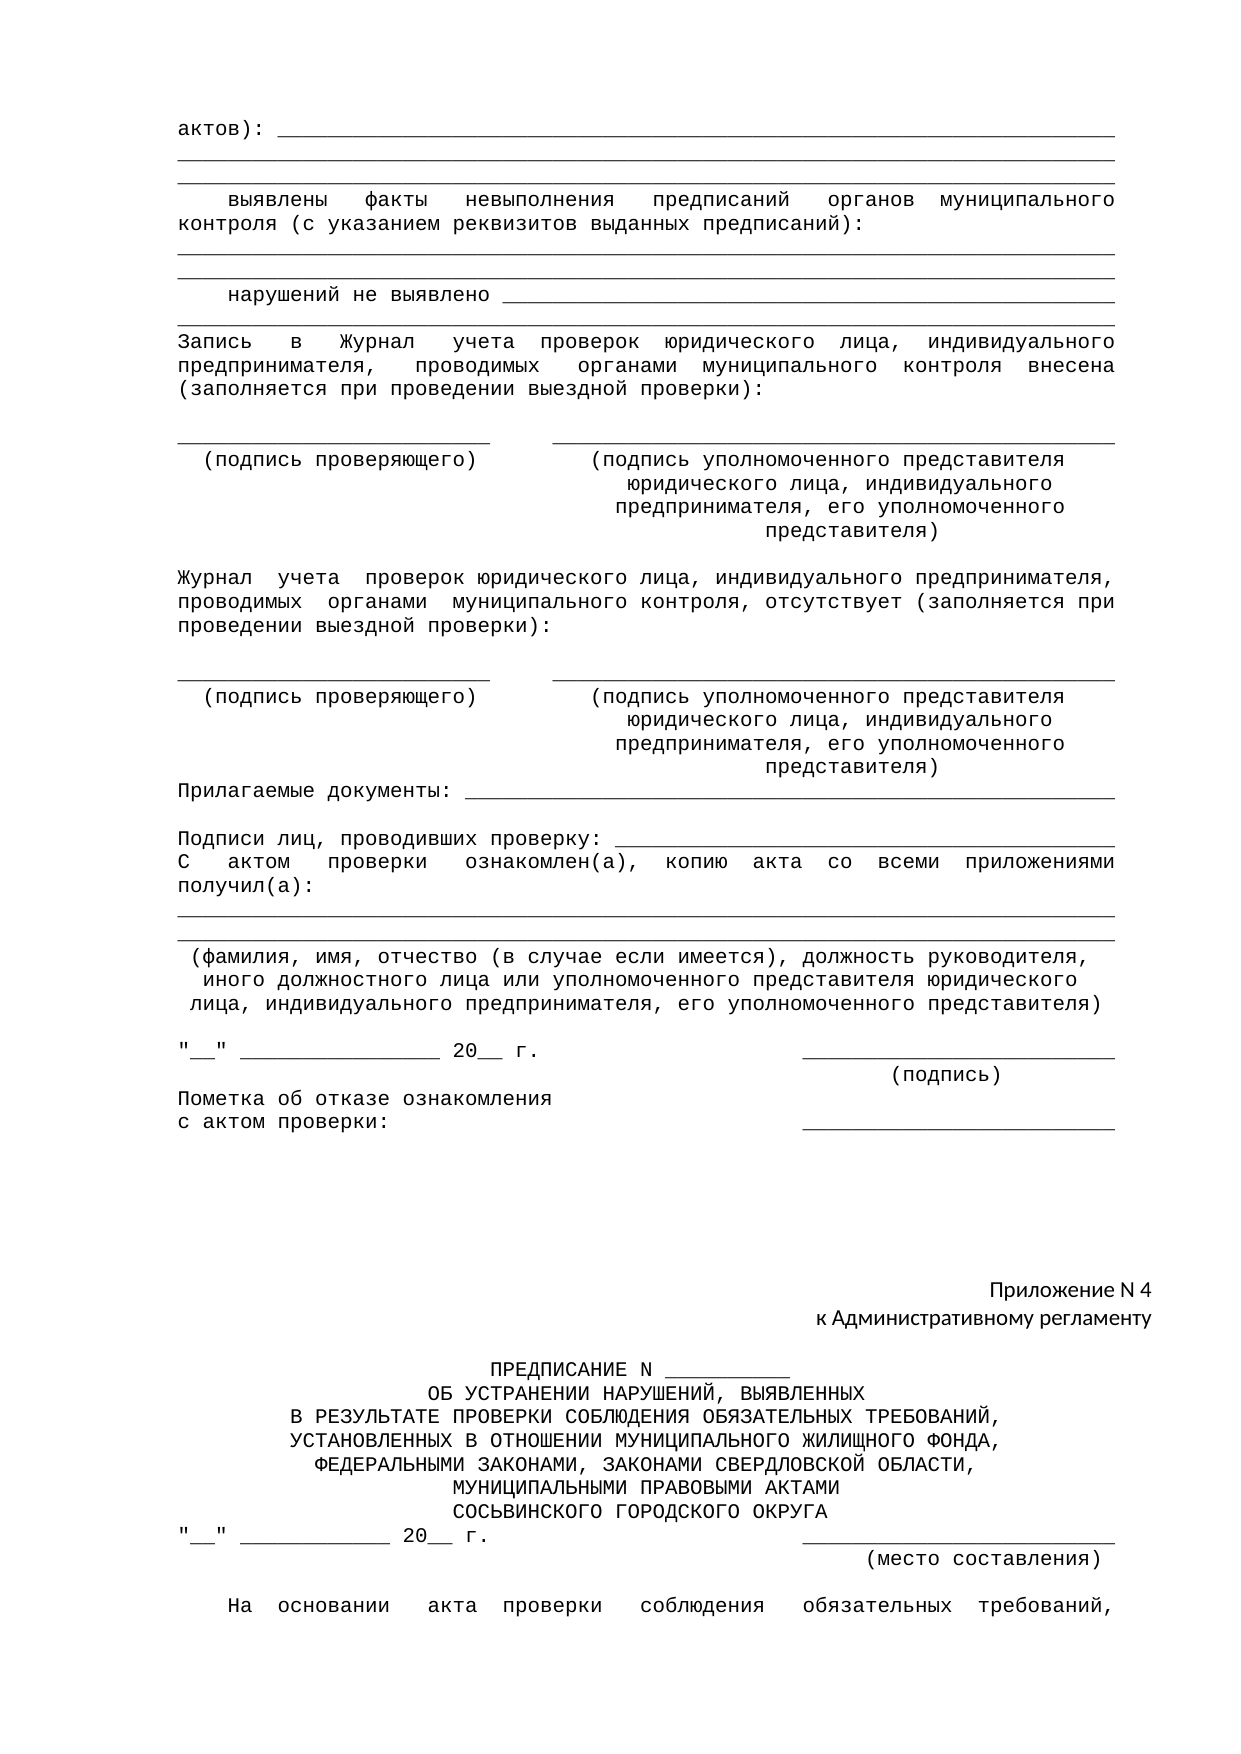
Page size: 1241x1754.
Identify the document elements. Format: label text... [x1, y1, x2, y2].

text представителя) [177, 520, 1152, 544]
text ___________________________________________________________________________ [177, 236, 1152, 260]
text проводимых органами муниципального контроля, отсутствует (заполняется при [177, 591, 1152, 615]
text к Административному регламенту [177, 1303, 1152, 1331]
text проведении выездной проверки): [177, 615, 1152, 638]
text (подпись проверяющего) (подпись уполномоченного представителя [177, 449, 1152, 473]
text ___________________________________________________________________________ [177, 165, 1152, 189]
text _________________________ _____________________________________________ [177, 662, 1152, 686]
text предпринимателя, его уполномоченного [177, 733, 1152, 757]
text СОСЬВИНСКОГО ГОРОДСКОГО ОКРУГА [177, 1501, 1152, 1524]
text (фамилия, имя, отчество (в случае если имеется), должность руководителя, [177, 946, 1152, 969]
text нарушений не выявлено _________________________________________________ [177, 284, 1152, 307]
text Приложение N 4 [177, 1275, 1152, 1303]
text юридического лица, индивидуального [177, 473, 1152, 496]
text юридического лица, индивидуального [177, 709, 1152, 733]
text (место составления) [177, 1548, 1152, 1572]
text контроля (с указанием реквизитов выданных предписаний): [177, 213, 1152, 236]
text ___________________________________________________________________________ [177, 898, 1152, 922]
text (подпись) [177, 1064, 1152, 1088]
text _________________________ _____________________________________________ [177, 426, 1152, 449]
text МУНИЦИПАЛЬНЫМИ ПРАВОВЫМИ АКТАМИ [177, 1477, 1152, 1501]
text (заполняется при проведении выездной проверки): [177, 378, 1152, 402]
text Пометка об отказе ознакомления [177, 1088, 1152, 1111]
text УСТАНОВЛЕННЫХ В ОТНОШЕНИИ МУНИЦИПАЛЬНОГО ЖИЛИЩНОГО ФОНДА, [177, 1430, 1152, 1454]
text ПРЕДПИСАНИЕ N __________ [177, 1359, 1152, 1383]
text "__" ____________ 20__ г. _________________________ [177, 1524, 1152, 1548]
text Прилагаемые документы: ____________________________________________________ [177, 780, 1152, 804]
text Запись в Журнал учета проверок юридического лица, индивидуального [177, 331, 1152, 354]
text Подписи лиц, проводивших проверку: ________________________________________ [177, 827, 1152, 851]
text ФЕДЕРАЛЬНЫМИ ЗАКОНАМИ, ЗАКОНАМИ СВЕРДЛОВСКОЙ ОБЛАСТИ, [177, 1454, 1152, 1477]
text с актом проверки: _________________________ [177, 1111, 1152, 1135]
text (подпись проверяющего) (подпись уполномоченного представителя [177, 686, 1152, 709]
text предпринимателя, проводимых органами муниципального контроля внесена [177, 354, 1152, 378]
text лица, индивидуального предпринимателя, его уполномоченного представителя) [177, 993, 1152, 1017]
text С актом проверки ознакомлен(а), копию акта со всеми приложениями [177, 851, 1152, 875]
text ОБ УСТРАНЕНИИ НАРУШЕНИЙ, ВЫЯВЛЕННЫХ [177, 1383, 1152, 1406]
text иного должностного лица или уполномоченного представителя юридического [177, 969, 1152, 993]
text выявлены факты невыполнения предписаний органов муниципального [177, 189, 1152, 213]
text ___________________________________________________________________________ [177, 142, 1152, 165]
text ___________________________________________________________________________ [177, 922, 1152, 946]
text представителя) [177, 757, 1152, 780]
text ___________________________________________________________________________ [177, 307, 1152, 331]
text Журнал учета проверок юридического лица, индивидуального предпринимателя, [177, 567, 1152, 591]
text получил(а): [177, 875, 1152, 898]
text предпринимателя, его уполномоченного [177, 496, 1152, 520]
text актов): ___________________________________________________________________ [177, 118, 1152, 142]
text ___________________________________________________________________________ [177, 260, 1152, 284]
text На основании акта проверки соблюдения обязательных требований, [177, 1596, 1152, 1619]
text "__" ________________ 20__ г. _________________________ [177, 1040, 1152, 1064]
text В РЕЗУЛЬТАТЕ ПРОВЕРКИ СОБЛЮДЕНИЯ ОБЯЗАТЕЛЬНЫХ ТРЕБОВАНИЙ, [177, 1406, 1152, 1430]
